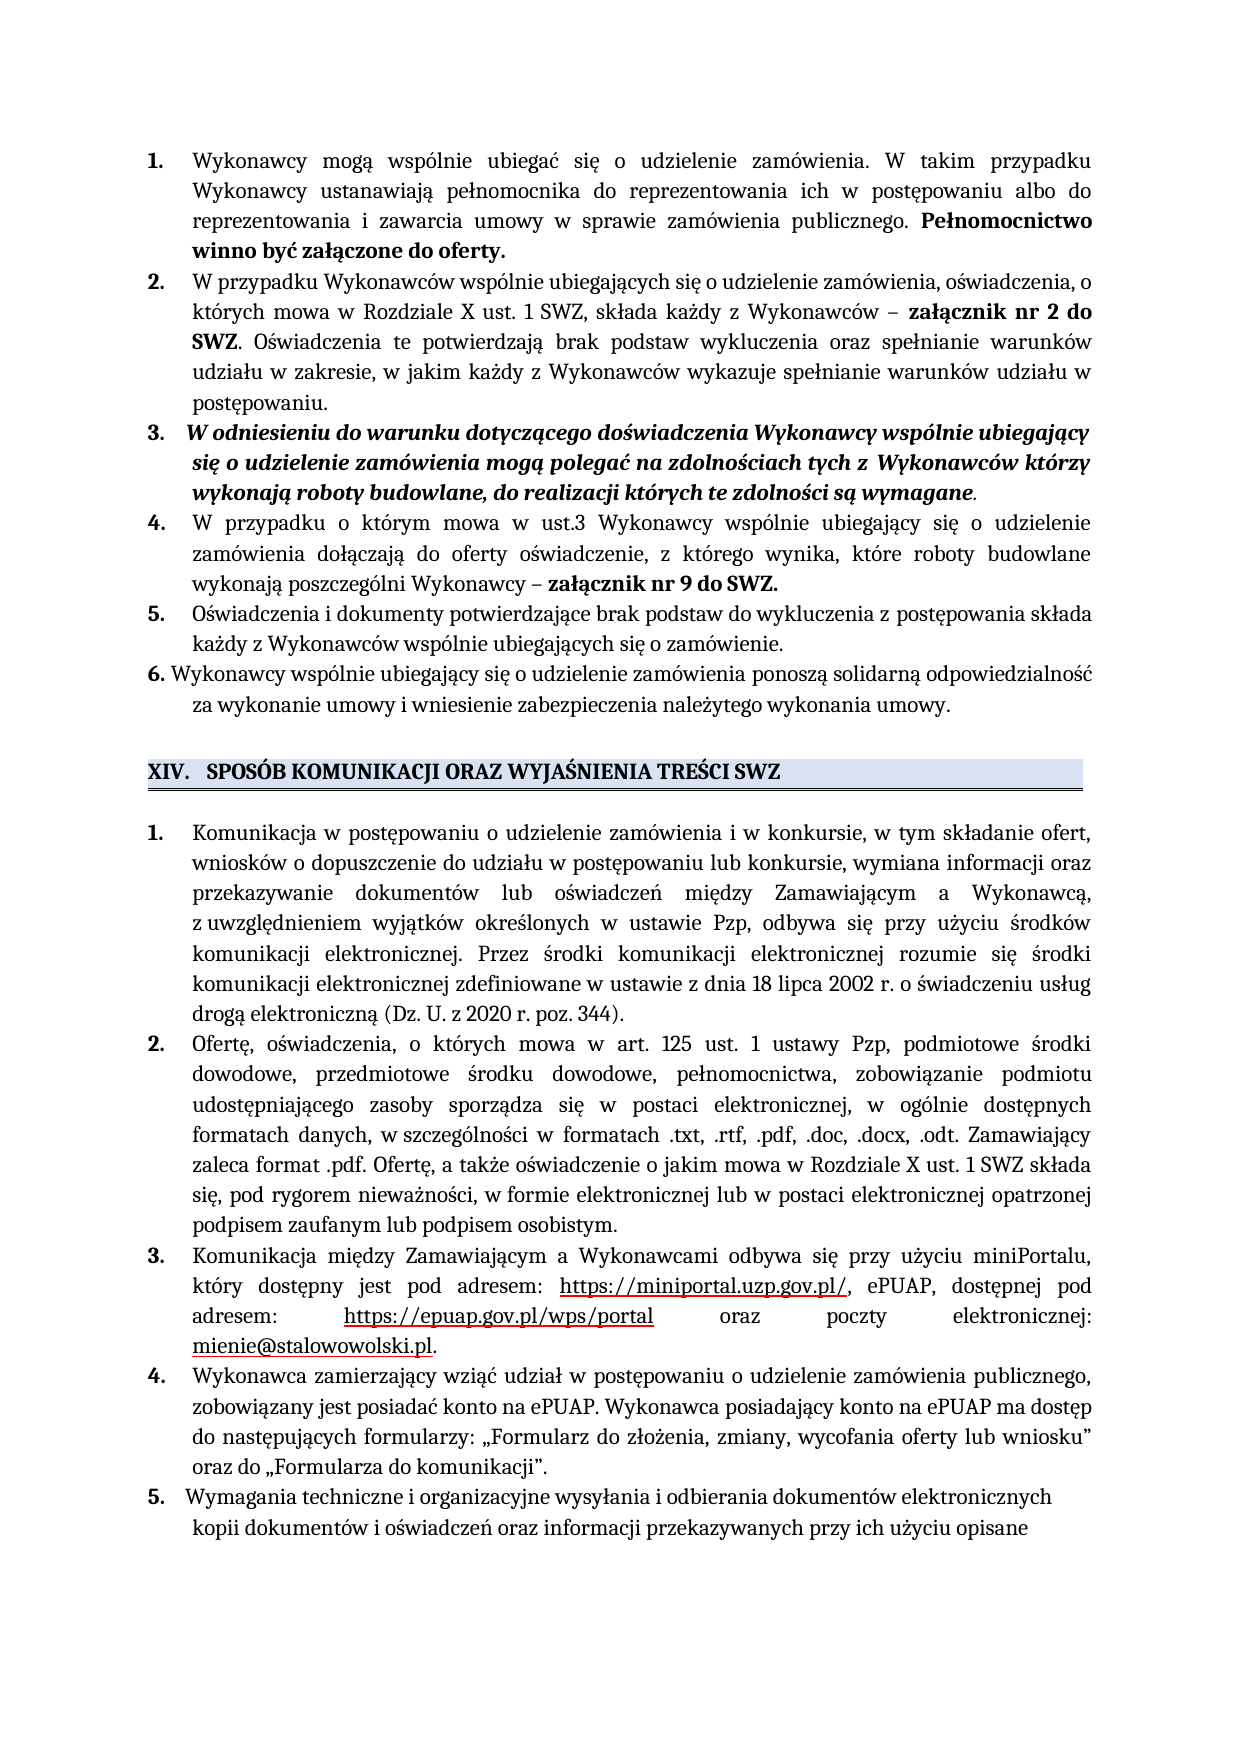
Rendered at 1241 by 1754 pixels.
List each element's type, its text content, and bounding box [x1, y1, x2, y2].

text 5. Oświadczenia i dokumenty potwierdzające brak podstaw do wykluczenia z postępowania składa każdy z Wykonawców wspólnie ubiegających się o zamówienie. [148, 601, 1092, 657]
text 1. Wykonawcy mogą wspólnie ubiegać się o udzielenie zamówienia. W takim przypadku Wykonawcy ustanawiają pełnomocnika do reprezentowania ich w postępowaniu albo do reprezentowania i zawarcia umowy w sprawie zamówienia publicznego. Pełnomocnictwo winno być załączone do oferty. [148, 148, 1092, 265]
text 3. Komunikacja między Zamawiającym a Wykonawcami odbywa się przy użyciu miniPortalu, który dostępny jest pod adresem: https://miniportal.uzp.gov.pl/, ePUAP, dostępnej pod adresem: https://epuap.gov.pl/wps/portal oraz poczty elektronicznej: mienie@stalowowolski.pl. [148, 1242, 1092, 1359]
text 4. Wykonawca zamierzający wziąć udział w postępowaniu o udzielenie zamówienia publicznego, zobowiązany jest posiadać konto na ePUAP. Wykonawca posiadający konto na ePUAP ma dostęp do następujących formularzy: „Formularz do złożenia, zmiany, wycofania oferty lub wniosku” oraz do „Formularza do komunikacji”. [148, 1363, 1092, 1480]
text 6. Wykonawcy wspólnie ubiegający się o udzielenie zamówienia ponoszą solidarną odpowiedzialność za wykonanie umowy i wniesienie zabezpieczenia należytego wykonania umowy. [148, 661, 1092, 718]
text 2. Ofertę, oświadczenia, o których mowa w art. 125 ust. 1 ustawy Pzp, podmiotowe środki dowodowe, przedmiotowe środku dowodowe, pełnomocnictwa, zobowiązanie podmiotu udostępniającego zasoby sporządza się w postaci elektronicznej, w ogólnie dostępnych formatach danych, w szczególności w formatach .txt, .rtf, .pdf, .doc, .docx, .odt. Zamawiający zaleca format .pdf. Ofertę, a także oświadczenie o jakim mowa w Rozdziale X ust. 1 SWZ składa się, pod rygorem nieważności, w formie elektronicznej lub w postaci elektronicznej opatrzonej podpisem zaufanym lub podpisem osobistym. [148, 1031, 1092, 1239]
text 3. W odniesieniu do warunku dotyczącego doświadczenia Wykonawcy wspólnie ubiegający się o udzielenie zamówienia mogą polegać na zdolnościach tych z Wykonawców którzy wykonają roboty budowlane, do realizacji których te zdolności są wymagane. [148, 419, 1092, 506]
text XIV. SPOSÓB KOMUNIKACJI ORAZ WYJAŚNIENIA TREŚCI SWZ [148, 759, 1083, 788]
text 1. Komunikacja w postępowaniu o udzielenie zamówienia i w konkursie, w tym składanie ofert, wniosków o dopuszczenie do udziału w postępowaniu lub konkursie, wymiana informacji oraz przekazywanie dokumentów lub oświadczeń między Zamawiającym a Wykonawcą, z uwzględnieniem wyjątków określonych w ustawie Pzp, odbywa się przy użyciu środków komunikacji elektronicznej. Przez środki komunikacji elektronicznej rozumie się środki komunikacji elektronicznej zdefiniowane w ustawie z dnia 18 lipca 2002 r. o świadczeniu usług drogą elektroniczną (Dz. U. z 2020 r. poz. 344). [148, 819, 1092, 1027]
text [148, 1484, 1092, 1541]
text 2. W przypadku Wykonawców wspólnie ubiegających się o udzielenie zamówienia, oświadczenia, o których mowa w Rozdziale X ust. 1 SWZ, składa każdy z Wykonawców – załącznik nr 2 do SWZ. Oświadczenia te potwierdzają brak podstaw wykluczenia oraz spełnianie warunków udziału w zakresie, w jakim każdy z Wykonawców wykazuje spełnianie warunków udziału w postępowaniu. [148, 268, 1092, 416]
text 4. W przypadku o którym mowa w ust.3 Wykonawcy wspólnie ubiegający się o udzielenie zamówienia dołączają do oferty oświadczenie, z którego wynika, które roboty budowlane wykonają poszczególni Wykonawcy – załącznik nr 9 do SWZ. [148, 510, 1092, 597]
